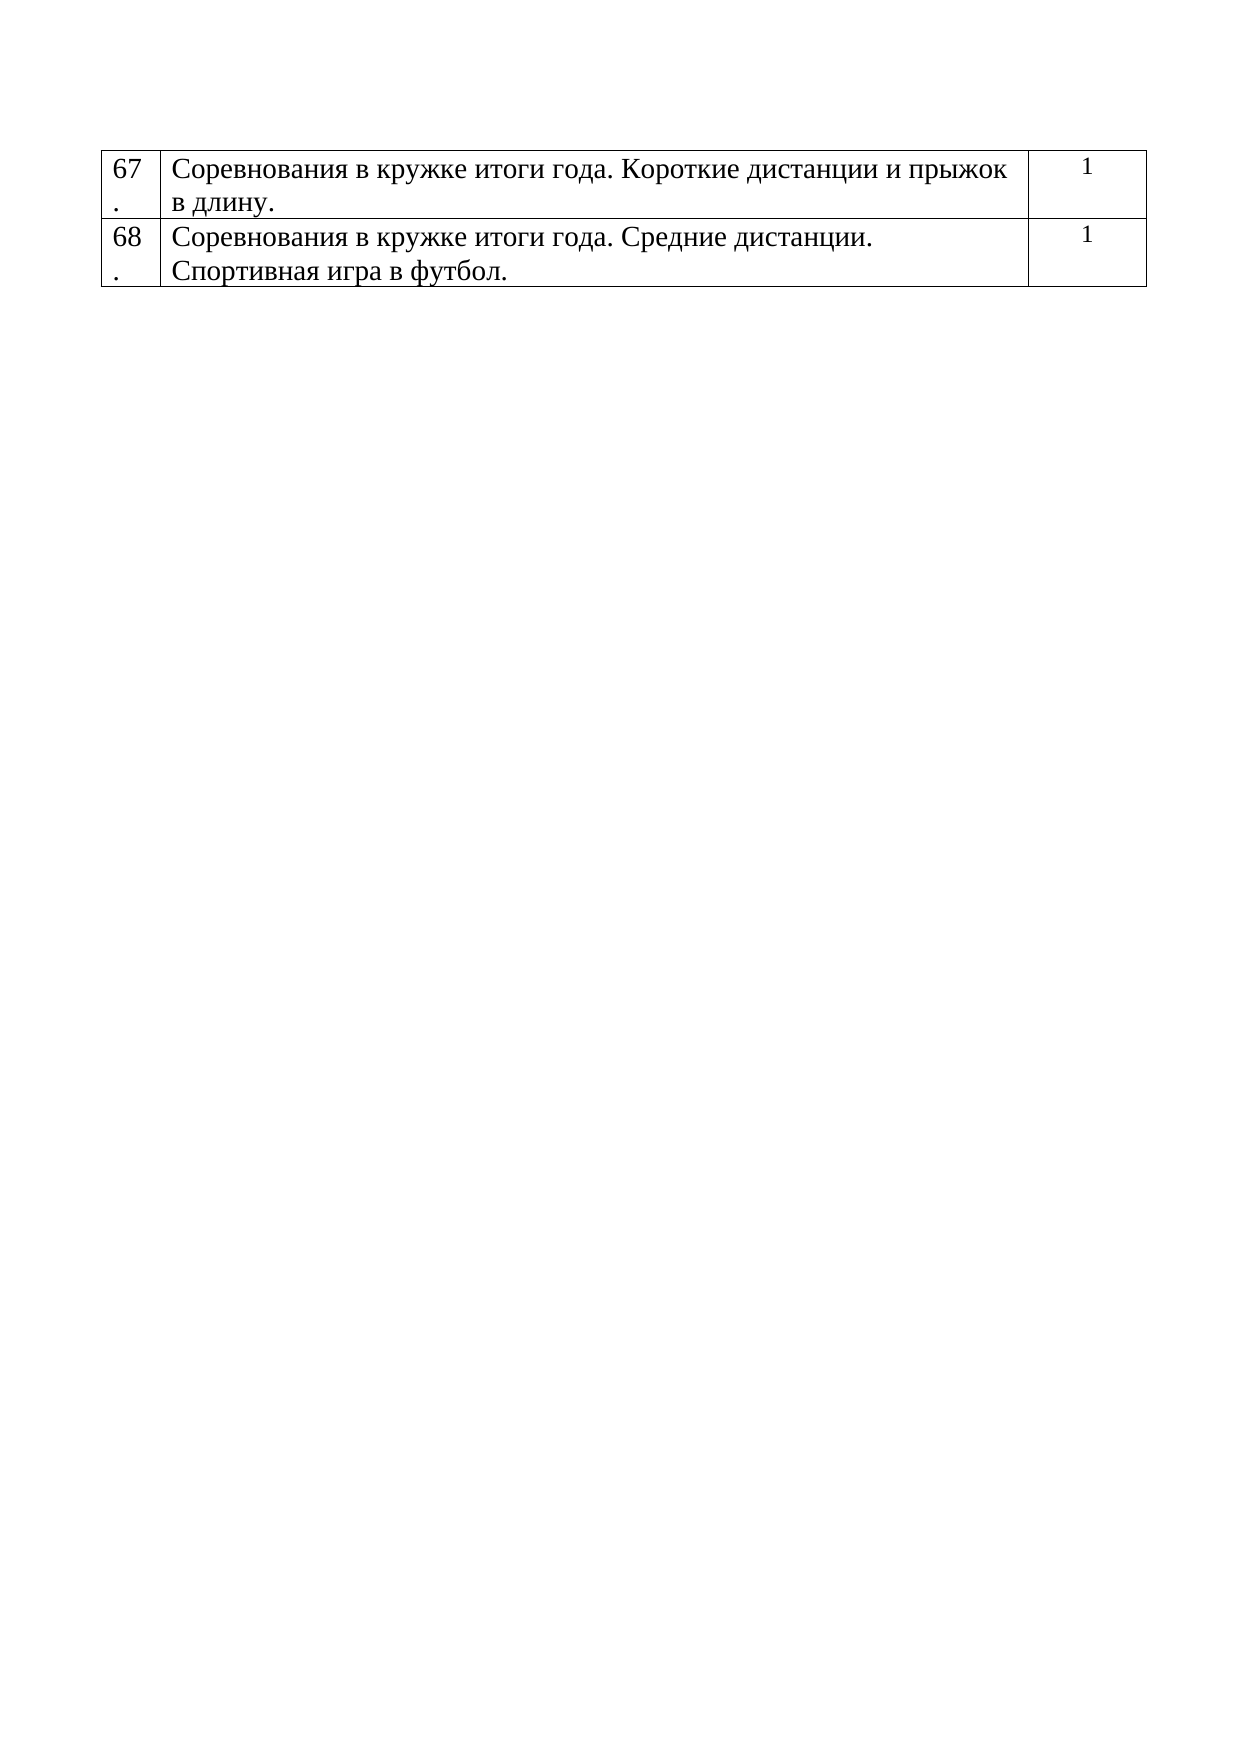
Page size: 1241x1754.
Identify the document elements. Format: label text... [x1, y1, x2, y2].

table_cell 68. [102, 219, 160, 286]
table_cell Соревнования в кружке итоги года. Короткие дистанции и прыжок в длину. [161, 151, 1028, 218]
table_cell 1 [1029, 219, 1146, 286]
table_cell Соревнования в кружке итоги года. Средние дистанции. Спортивная игра в футбол. [161, 219, 1028, 286]
table_cell 1 [1029, 151, 1146, 218]
table_cell 67. [102, 151, 160, 218]
